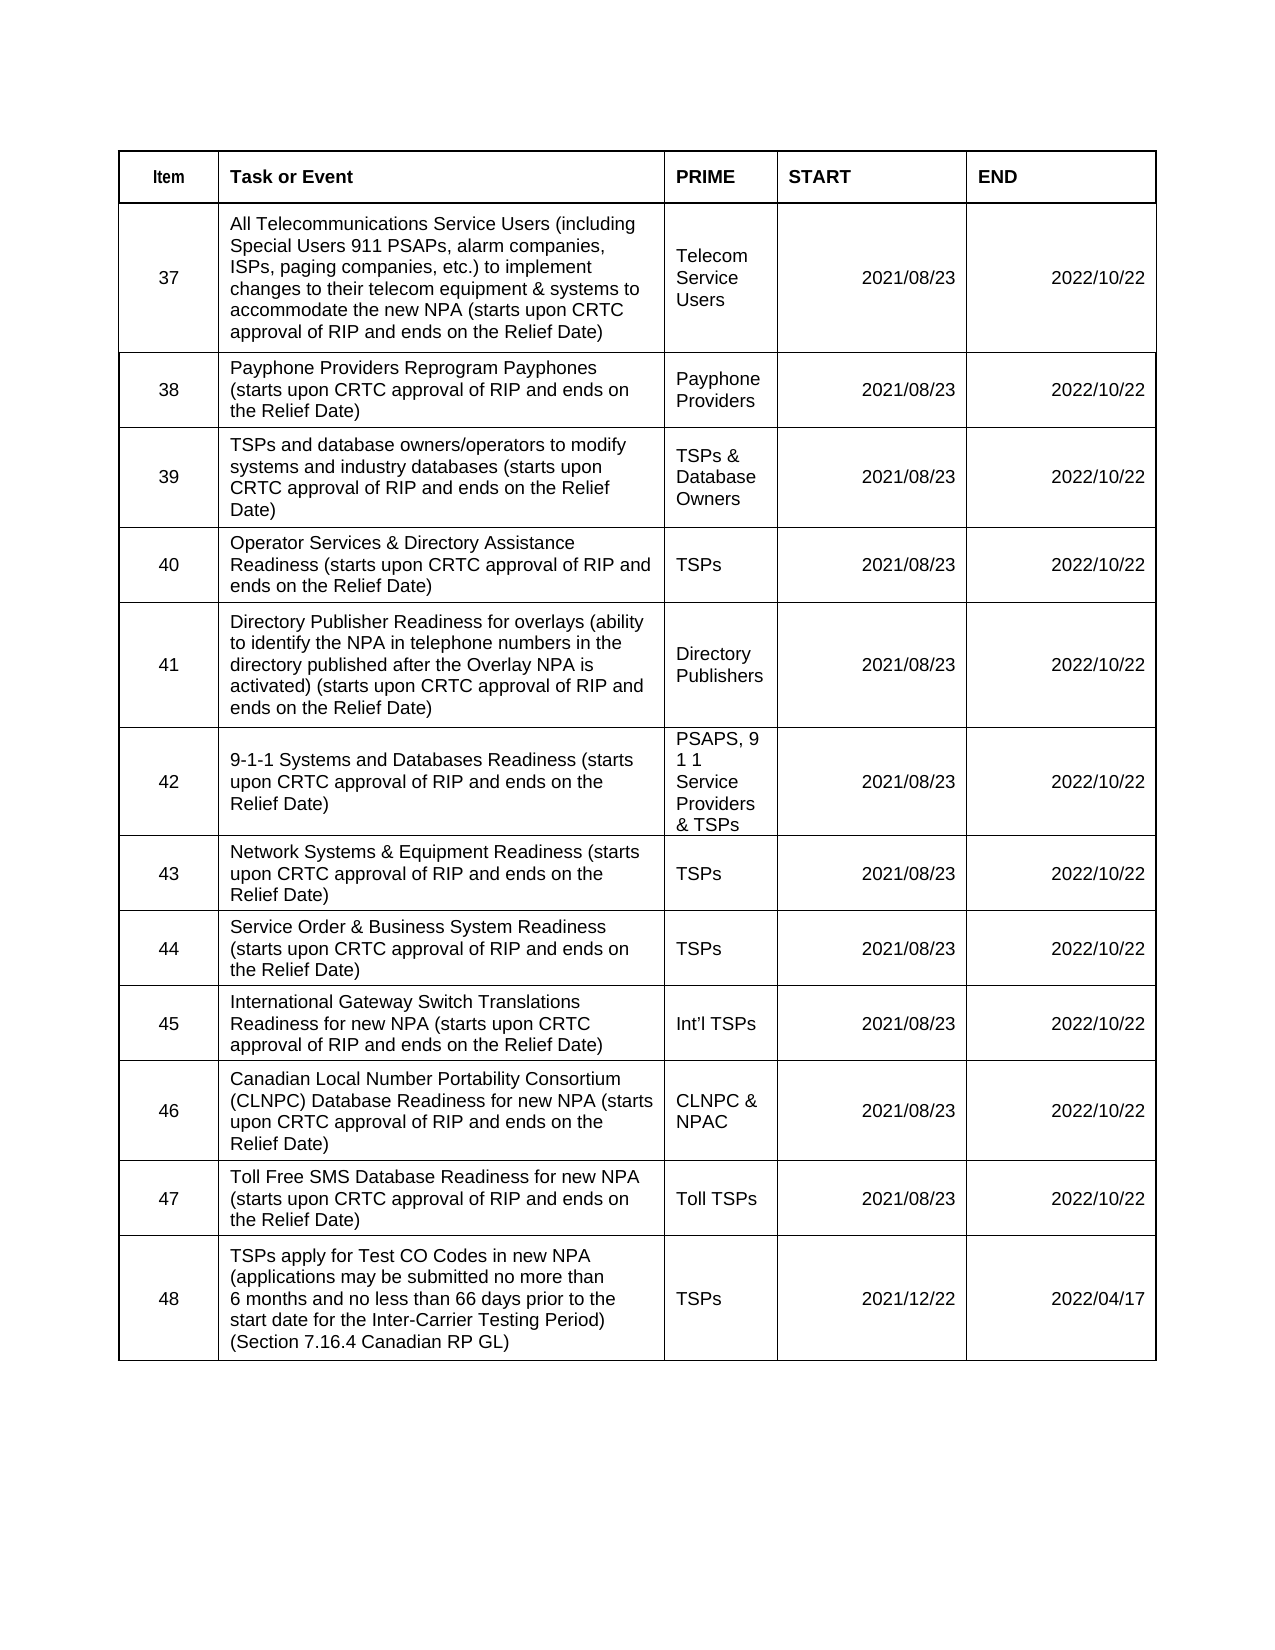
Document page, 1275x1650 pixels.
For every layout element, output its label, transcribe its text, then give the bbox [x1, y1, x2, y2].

table_cell 2022/10/22 [967, 986, 1155, 1060]
table_cell International Gateway Switch Translations Readiness for new NPA (starts upon CRTC approval of RIP and ends on the Relief Date) [219, 986, 664, 1060]
table_cell 2022/10/22 [967, 428, 1155, 527]
table_cell 46 [120, 1061, 218, 1160]
table_cell 42 [120, 728, 218, 835]
table_cell 41 [120, 603, 218, 727]
table_cell 47 [120, 1161, 218, 1235]
table_cell 45 [120, 986, 218, 1060]
table_cell TSPs [665, 1236, 777, 1360]
table_cell Toll TSPs [665, 1161, 777, 1235]
table_cell 2022/10/22 [967, 1161, 1155, 1235]
table_cell 2022/10/22 [967, 528, 1155, 602]
table_cell Int’l TSPs [665, 986, 777, 1060]
table_cell Toll Free SMS Database Readiness for new NPA (starts upon CRTC approval of RIP and ends on the Relief Date) [219, 1161, 664, 1235]
table_cell Payphone Providers [665, 353, 777, 427]
table_cell 2022/10/22 [967, 836, 1155, 910]
table_cell Service Order & Business System Readiness (starts upon CRTC approval of RIP and ends on the Relief Date) [219, 911, 664, 985]
table_cell 2022/04/17 [967, 1236, 1155, 1360]
table_cell 2021/08/23 [778, 986, 966, 1060]
table_cell TSPs apply for Test CO Codes in new NPA (applications may be submitted no more than 6 months and no less than 66 days prior to the start date for the Inter-Carrier Testing Period) (Section 7.16.4 Canadian RP GL) [219, 1236, 664, 1360]
table_cell 44 [120, 911, 218, 985]
table_cell 2021/08/23 [778, 428, 966, 527]
table_cell 38 [120, 353, 218, 427]
table_cell TSPs & Database Owners [665, 428, 777, 527]
table_cell Canadian Local Number Portability Consortium (CLNPC) Database Readiness for new NPA (starts upon CRTC approval of RIP and ends on the Relief Date) [219, 1061, 664, 1160]
table_cell 9-1-1 Systems and Databases Readiness (starts upon CRTC approval of RIP and ends on the Relief Date) [219, 728, 664, 835]
table_cell 2021/08/23 [778, 204, 966, 352]
table_cell 2021/12/22 [778, 1236, 966, 1360]
table_cell 2021/08/23 [778, 1061, 966, 1160]
table_cell CLNPC & NPAC [665, 1061, 777, 1160]
table_cell Task or Event [219, 152, 664, 202]
table_cell 40 [120, 528, 218, 602]
table_cell 48 [120, 1236, 218, 1360]
table_cell 2021/08/23 [778, 528, 966, 602]
table_cell START [778, 152, 966, 202]
table_cell TSPs [665, 911, 777, 985]
table_cell 2021/08/23 [778, 603, 966, 727]
table_cell Telecom Service Users [665, 204, 777, 352]
table_cell 2022/10/22 [967, 911, 1155, 985]
table_cell TSPs [665, 836, 777, 910]
table_cell 2022/10/22 [967, 603, 1155, 727]
table_cell 2022/10/22 [967, 1061, 1155, 1160]
table_cell 39 [120, 428, 218, 527]
table_cell END [967, 152, 1155, 202]
table_cell TSPs [665, 528, 777, 602]
table_cell Item [120, 152, 218, 202]
table_cell 2021/08/23 [778, 728, 966, 835]
table_cell PRIME [665, 152, 777, 202]
table_cell 2022/10/22 [967, 353, 1155, 427]
table_cell Network Systems & Equipment Readiness (starts upon CRTC approval of RIP and ends on the Relief Date) [219, 836, 664, 910]
table_cell 2021/08/23 [778, 353, 966, 427]
table_cell Directory Publisher Readiness for overlays (ability to identify the NPA in telephone numbers in the directory published after the Overlay NPA is activated) (starts upon CRTC approval of RIP and ends on the Relief Date) [219, 603, 664, 727]
table_cell TSPs and database owners/operators to modify systems and industry databases (starts upon CRTC approval of RIP and ends on the Relief Date) [219, 428, 664, 527]
table_cell 2021/08/23 [778, 1161, 966, 1235]
table_cell All Telecommunications Service Users (including Special Users 911 PSAPs, alarm companies, ISPs, paging companies, etc.) to implement changes to their telecom equipment & systems to accommodate the new NPA (starts upon CRTC approval of RIP and ends on the Relief Date) [219, 204, 664, 352]
table_cell Operator Services & Directory Assistance Readiness (starts upon CRTC approval of RIP and ends on the Relief Date) [219, 528, 664, 602]
table_cell Payphone Providers Reprogram Payphones (starts upon CRTC approval of RIP and ends on the Relief Date) [219, 353, 664, 427]
table_cell 2021/08/23 [778, 836, 966, 910]
table_cell 2022/10/22 [967, 204, 1156, 352]
table_cell 2022/10/22 [967, 728, 1155, 835]
table_cell Directory Publishers [665, 603, 777, 727]
table_cell PSAPS, 9 1 1 Service Providers & TSPs [665, 728, 777, 835]
table_cell 2021/08/23 [778, 911, 966, 985]
table_cell 43 [120, 836, 218, 910]
table_cell 37 [119, 204, 218, 352]
